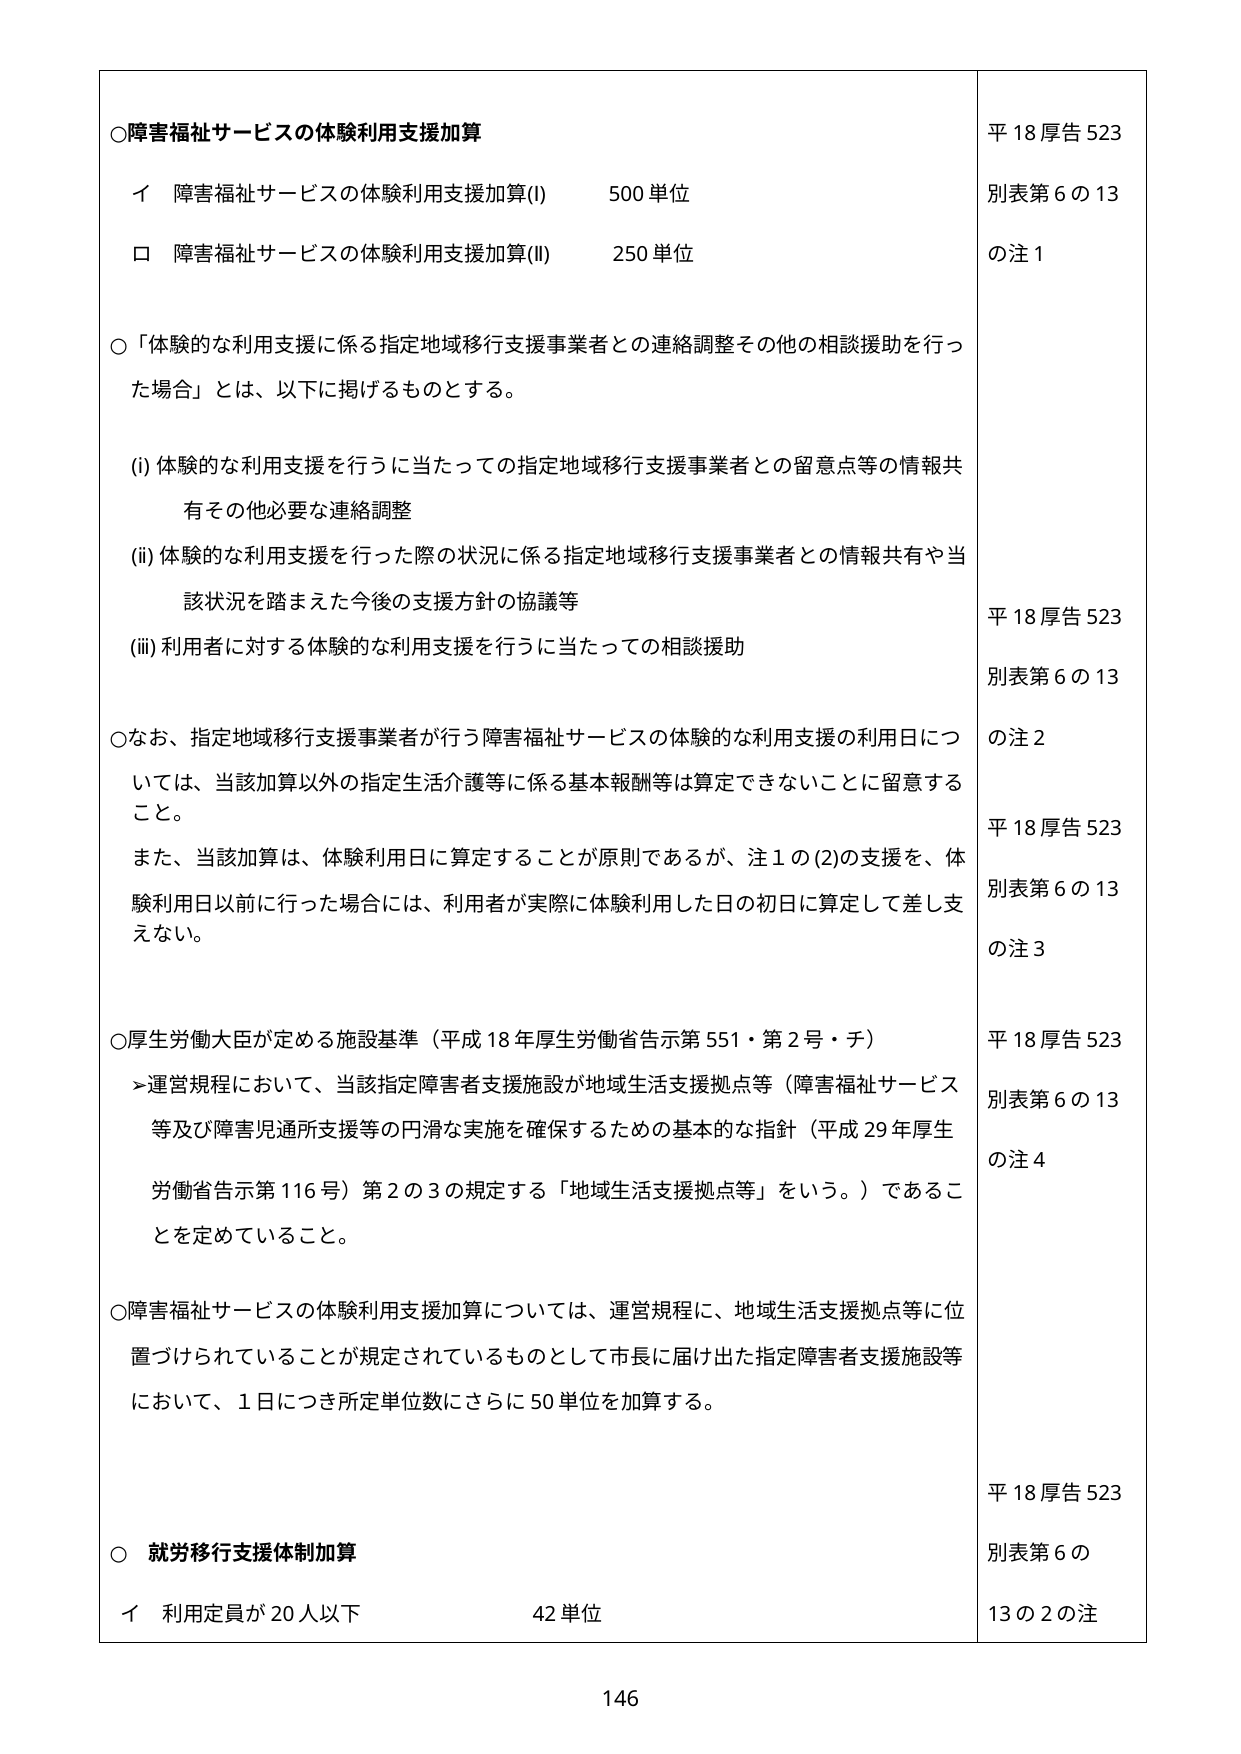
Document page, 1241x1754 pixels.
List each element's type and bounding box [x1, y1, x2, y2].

table_cell [978, 71, 1146, 1642]
table_cell [100, 71, 977, 1642]
